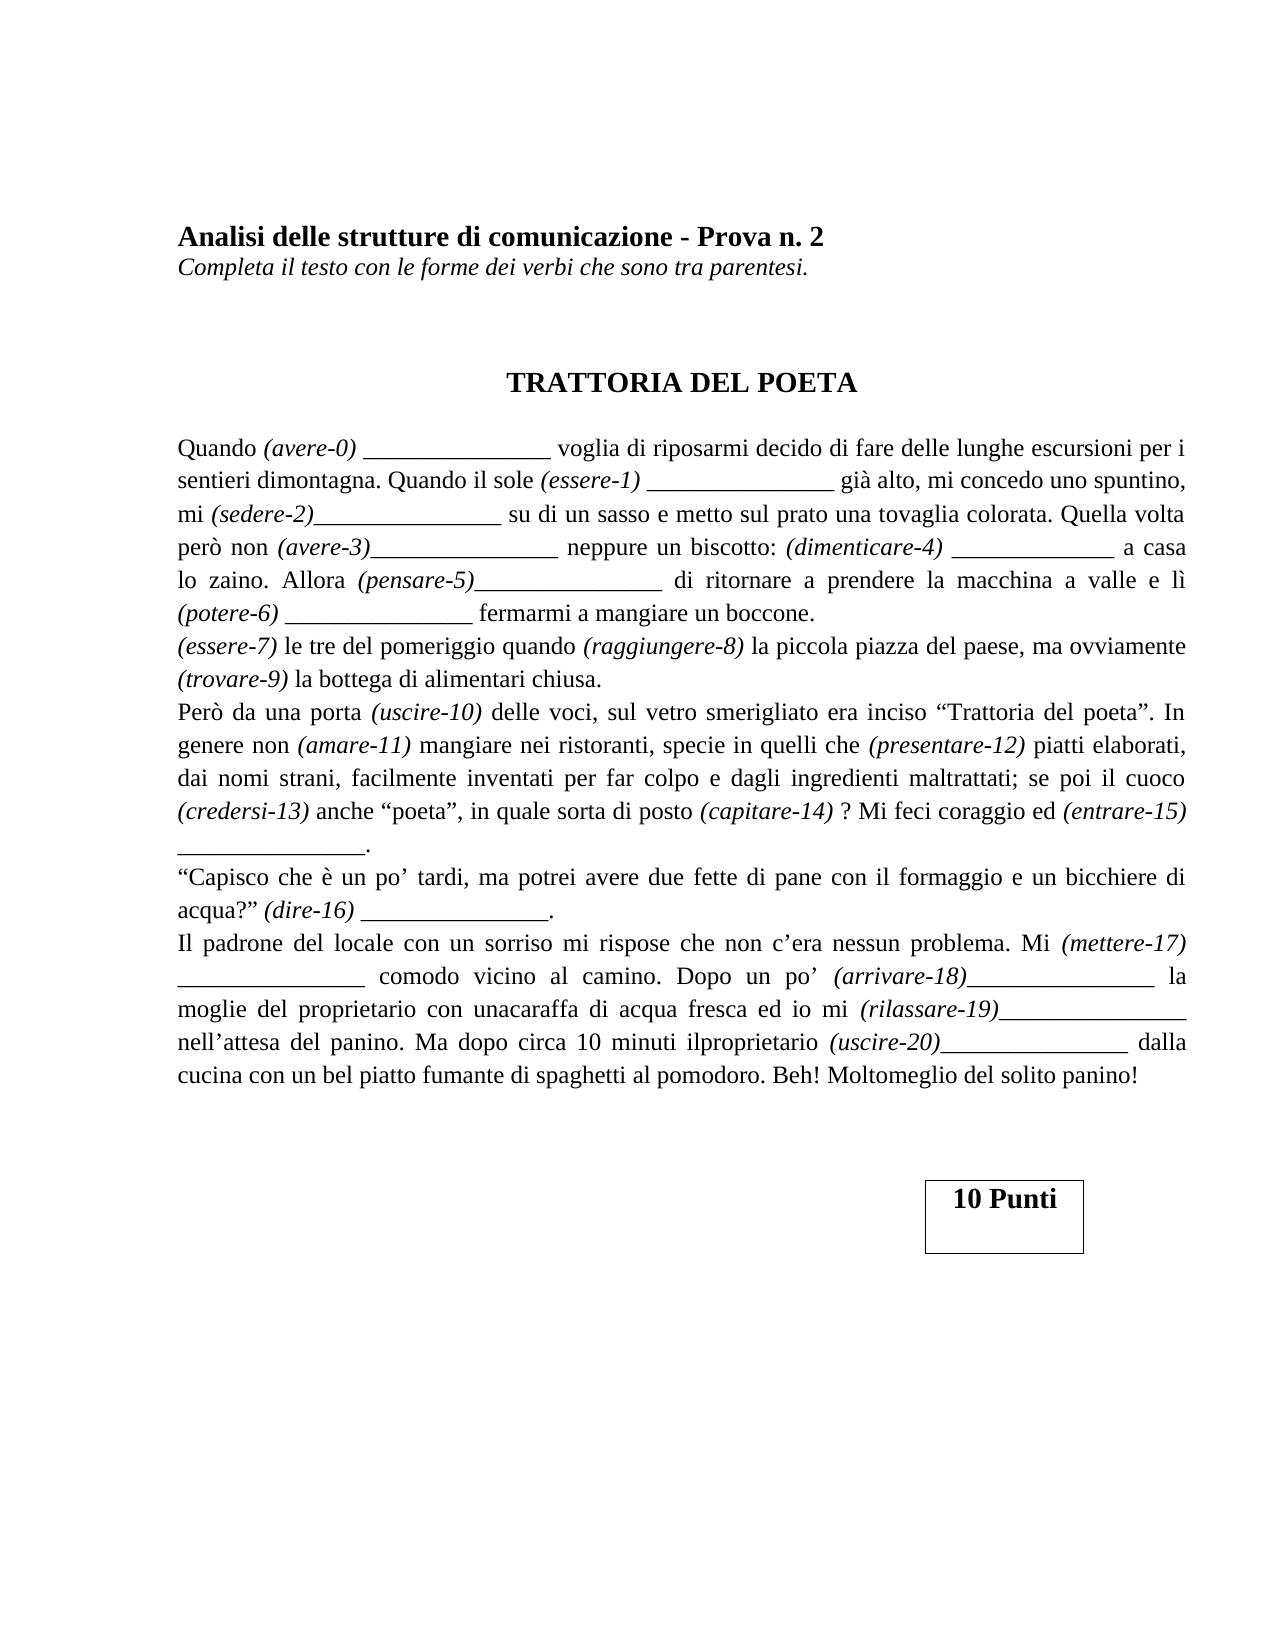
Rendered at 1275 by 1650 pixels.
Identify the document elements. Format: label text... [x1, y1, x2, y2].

text Analisi delle strutture di comunicazione - Prova n. 2 [177, 219, 1186, 252]
text Però da una porta (uscire-10) delle voci, sul vetro smerigliato era inciso “Trattoria del poeta”. In genere non (amare-11) mangiare nei ristoranti, specie in quelli che (presentare-12) piatti elaborati, dai nomi strani, facilmente inventati per far colpo e dagli ingredienti maltrattati; se poi il cuoco (credersi-13) anche “poeta”, in quale sorta di posto (capitare-14) ? Mi feci coraggio ed (entrare-15) _______________. [177, 697, 1186, 858]
text TRATTORIA DEL POETA [177, 366, 1186, 399]
text Completa il testo con le forme dei verbi che sono tra parentesi. [177, 252, 1186, 281]
text Il padrone del locale con un sorriso mi rispose che non c’era nessun problema. Mi (mettere-17) _______________ comodo vicino al camino. Dopo un po’ (arrivare-18)_______________ la moglie del proprietario con unacaraffa di acqua fresca ed io mi (rilassare-19)_______________ nell’attesa del panino. Ma dopo circa 10 minuti ilproprietario (uscire-20)_______________ dalla cucina con un bel piatto fumante di spaghetti al pomodoro. Beh! Moltomeglio del solito panino! [177, 928, 1186, 1089]
text “Capisco che è un po’ tardi, ma potrei avere due fette di pane con il formaggio e un bicchiere di acqua?” (dire-16) _______________. [177, 862, 1186, 924]
text (essere-7) le tre del pomeriggio quando (raggiungere-8) la piccola piazza del paese, ma ovviamente (trovare-9) la bottega di alimentari chiusa. [177, 631, 1186, 692]
table_header 10 Punti [926, 1181, 1083, 1253]
text Quando (avere-0) _______________ voglia di riposarmi decido di fare delle lunghe escursioni per i sentieri dimontagna. Quando il sole (essere-1) _______________ già alto, mi concedo uno spuntino, mi (sedere-2)_______________ su di un sasso e metto sul prato una tovaglia colorata. Quella volta però non (avere-3)_______________ neppure un biscotto: (dimenticare-4) _____________ a casa lo zaino. Allora (pensare-5)_______________ di ritornare a prendere la macchina a valle e lì (potere-6) _______________ fermarmi a mangiare un boccone. [177, 433, 1186, 626]
